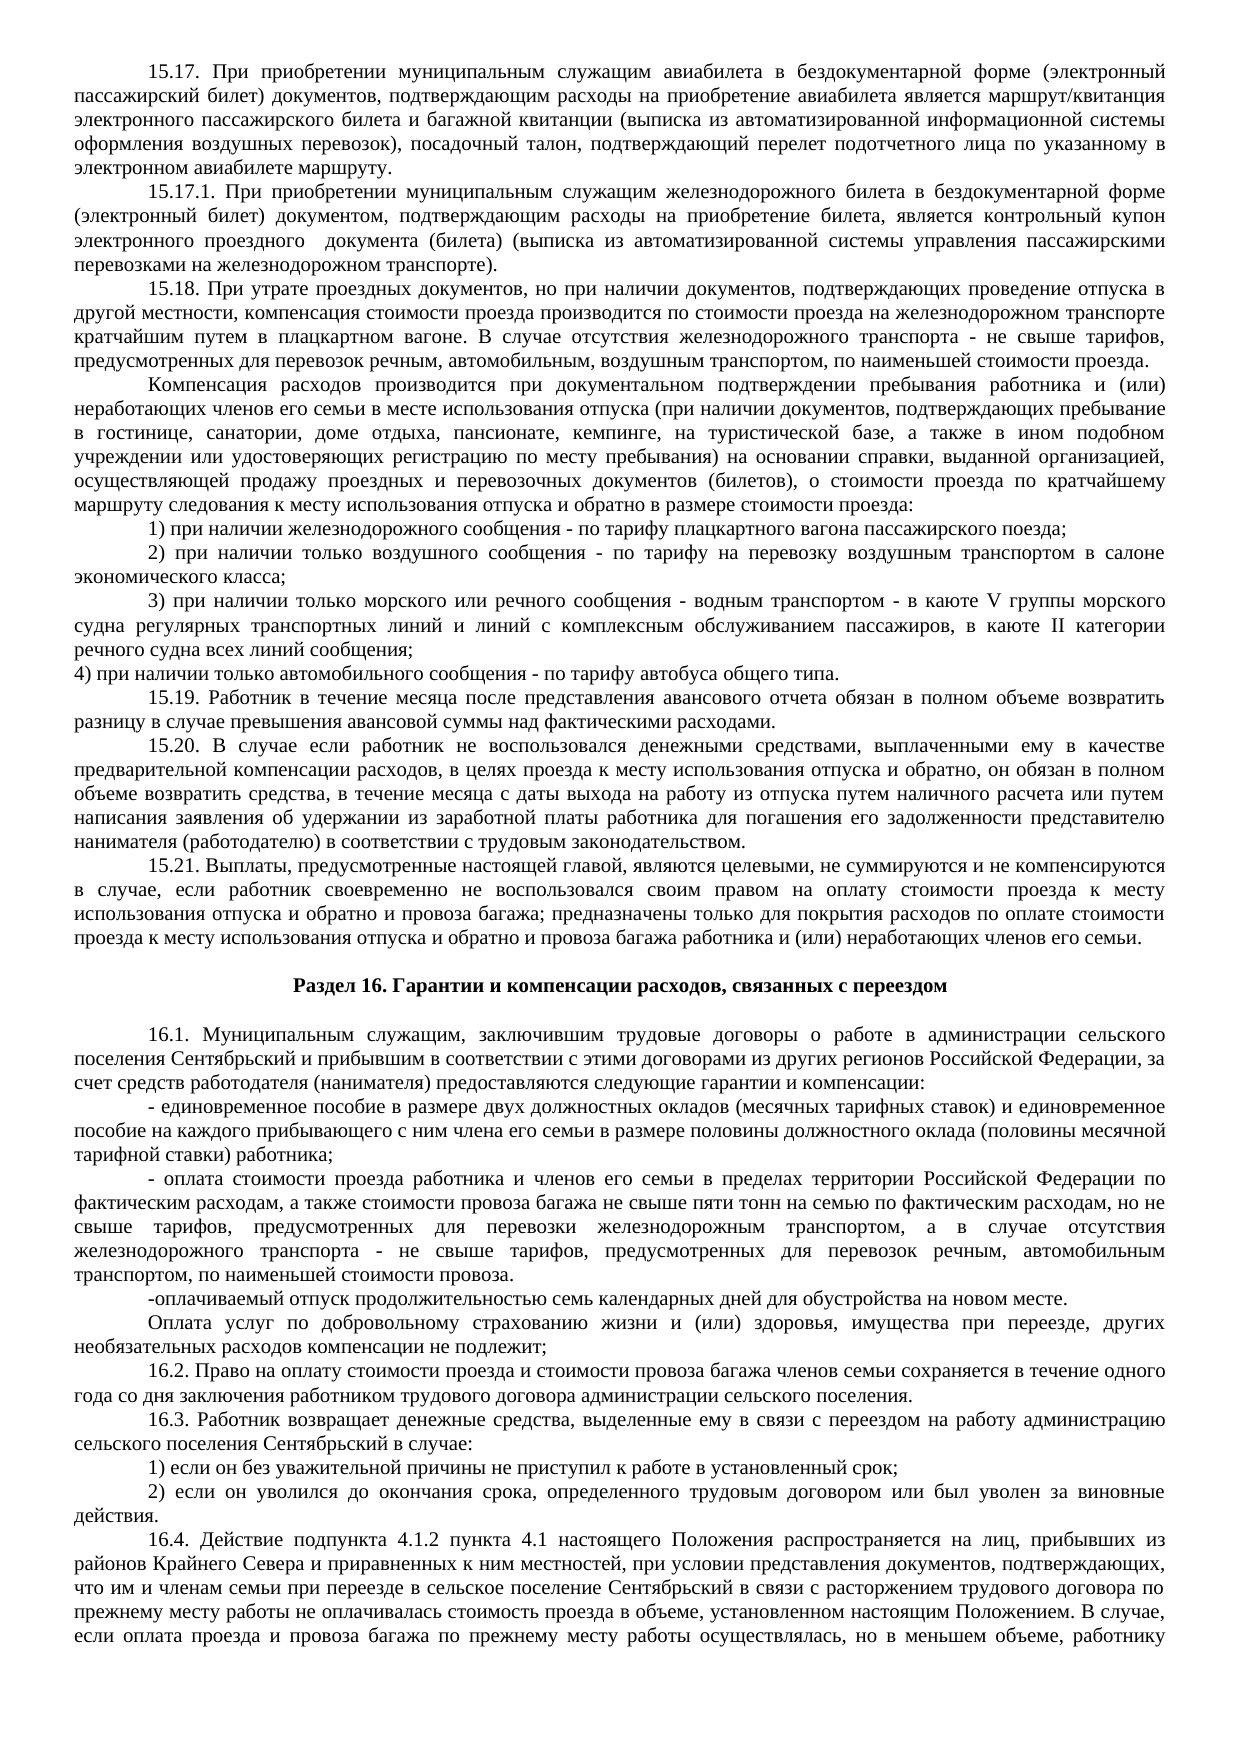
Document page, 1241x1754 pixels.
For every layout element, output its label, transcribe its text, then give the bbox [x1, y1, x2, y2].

text 1) если он без уважительной причины не приступил к работе в установленный срок; [74, 1455, 1167, 1479]
text 15.17. При приобретении муниципальным служащим авиабилета в бездокументарной форме (электронный пассажирский билет) документов, подтверждающим расходы на приобретение авиабилета является маршрут/квитанция электронного пассажирского билета и багажной квитанции (выписка из автоматизированной информационной системы оформления воздушных перевозок), посадочный талон, подтверждающий перелет подотчетного лица по указанному в электронном авиабилете маршруту. [74, 59, 1167, 179]
text Оплата услуг по добровольному страхованию жизни и (или) здоровья, имущества при переезде, других необязательных расходов компенсации не подлежит; [74, 1310, 1167, 1358]
text 15.18. При утрате проездных документов, но при наличии документов, подтверждающих проведение отпуска в другой местности, компенсация стоимости проезда производится по стоимости проезда на железнодорожном транспорте кратчайшим путем в плацкартном вагоне. В случае отсутствия железнодорожного транспорта - не свыше тарифов, предусмотренных для перевозок речным, автомобильным, воздушным транспортом, по наименьшей стоимости проезда. [74, 276, 1167, 372]
text Компенсация расходов производится при документальном подтверждении пребывания работника и (или) неработающих членов его семьи в месте использования отпуска (при наличии документов, подтверждающих пребывание в гостинице, санатории, доме отдыха, пансионате, кемпинге, на туристической базе, а также в ином подобном учреждении или удостоверяющих регистрацию по месту пребывания) на основании справки, выданной организацией, осуществляющей продажу проездных и перевозочных документов (билетов), о стоимости проезда по кратчайшему маршруту следования к месту использования отпуска и обратно в размере стоимости проезда: [74, 372, 1167, 516]
text -оплачиваемый отпуск продолжительностью семь календарных дней для обустройства на новом месте. [74, 1286, 1167, 1310]
text 15.17.1. При приобретении муниципальным служащим железнодорожного билета в бездокументарной форме (электронный билет) документом, подтверждающим расходы на приобретение билета, является контрольный купон электронного проездного документа (билета) (выписка из автоматизированной системы управления пассажирскими перевозками на железнодорожном транспорте). [74, 179, 1167, 276]
text - оплата стоимости проезда работника и членов его семьи в пределах территории Российской Федерации по фактическим расходам, а также стоимости провоза багажа не свыше пяти тонн на семью по фактическим расходам, но не свыше тарифов, предусмотренных для перевозки железнодорожным транспортом, а в случае отсутствия железнодорожного транспорта - не свыше тарифов, предусмотренных для перевозок речным, автомобильным транспортом, по наименьшей стоимости провоза. [74, 1166, 1167, 1286]
text 16.2. Право на оплату стоимости проезда и стоимости провоза багажа членов семьи сохраняется в течение одного года со дня заключения работником трудового договора администрации сельского поселения. [74, 1358, 1167, 1407]
text 4) при наличии только автомобильного сообщения - по тарифу автобуса общего типа. [74, 661, 1167, 685]
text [74, 1527, 1167, 1647]
text 15.21. Выплаты, предусмотренные настоящей главой, являются целевыми, не суммируются и не компенсируются в случае, если работник своевременно не воспользовался своим правом на оплату стоимости проезда к месту использования отпуска и обратно и провоза багажа; предназначены только для покрытия расходов по оплате стоимости проезда к месту использования отпуска и обратно и провоза багажа работника и (или) неработающих членов его семьи. [74, 853, 1167, 949]
text Раздел 16. Гарантии и компенсации расходов, связанных с переездом [74, 973, 1167, 997]
text 1) при наличии железнодорожного сообщения - по тарифу плацкартного вагона пассажирского поезда; [74, 516, 1167, 540]
text 2) при наличии только воздушного сообщения - по тарифу на перевозку воздушным транспортом в салоне экономического класса; [74, 540, 1167, 588]
text 16.1. Муниципальным служащим, заключившим трудовые договоры о работе в администрации сельского поселения Сентябрьский и прибывшим в соответствии с этими договорами из других регионов Российской Федерации, за счет средств работодателя (нанимателя) предоставляются следующие гарантии и компенсации: [74, 1022, 1167, 1094]
text - единовременное пособие в размере двух должностных окладов (месячных тарифных ставок) и единовременное пособие на каждого прибывающего с ним члена его семьи в размере половины должностного оклада (половины месячной тарифной ставки) работника; [74, 1094, 1167, 1166]
text 15.20. В случае если работник не воспользовался денежными средствами, выплаченными ему в качестве предварительной компенсации расходов, в целях проезда к месту использования отпуска и обратно, он обязан в полном объеме возвратить средства, в течение месяца с даты выхода на работу из отпуска путем наличного расчета или путем написания заявления об удержании из заработной платы работника для погашения его задолженности представителю нанимателя (работодателю) в соответствии с трудовым законодательством. [74, 733, 1167, 853]
text 16.3. Работник возвращает денежные средства, выделенные ему в связи с переездом на работу администрацию сельского поселения Сентябрьский в случае: [74, 1407, 1167, 1455]
text 15.19. Работник в течение месяца после представления авансового отчета обязан в полном объеме возвратить разницу в случае превышения авансовой суммы над фактическими расходами. [74, 685, 1167, 733]
text 2) если он уволился до окончания срока, определенного трудовым договором или был уволен за виновные действия. [74, 1479, 1167, 1527]
text 3) при наличии только морского или речного сообщения - водным транспортом - в каюте V группы морского судна регулярных транспортных линий и линий с комплексным обслуживанием пассажиров, в каюте II категории речного судна всех линий сообщения; [74, 588, 1167, 661]
